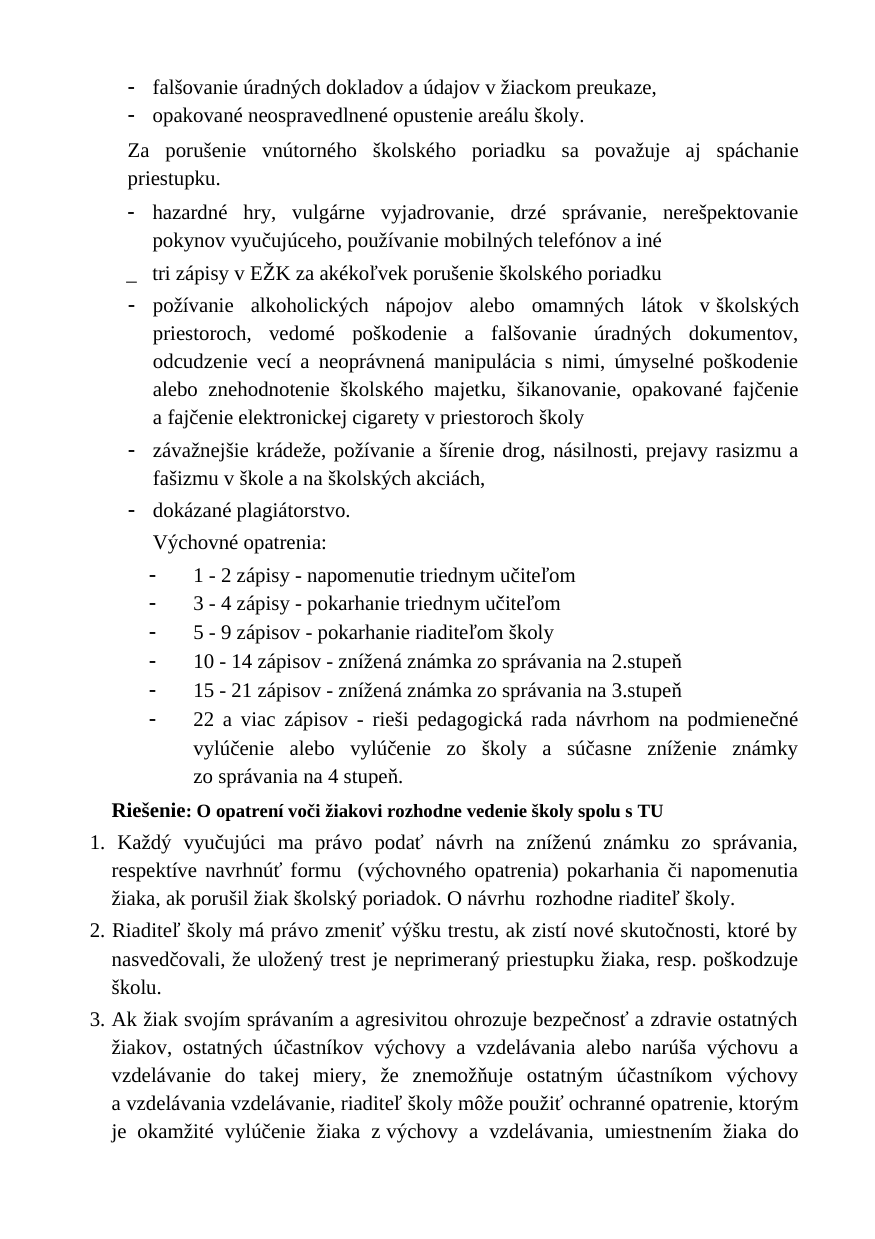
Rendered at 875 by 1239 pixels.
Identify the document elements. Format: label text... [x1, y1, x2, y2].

text 1. Každý vyučujúci ma právo podať návrh na zníženú známku zo správania, respektíve navrhnúť formu (výchovného opatrenia) pokarhania či napomenutia žiaka, ak porušil žiak školský poriadok. O návrhu rozhodne riaditeľ školy. [89, 830, 799, 910]
list dokázané plagiátorstvo. [128, 498, 799, 522]
list 15 - 21 zápisov - znížená známka zo správania na 3.stupeň [149, 678, 799, 702]
list opakované neospravedlnené opustenie areálu školy. [128, 103, 799, 127]
text _ tri zápisy v EŽK za akékoľvek porušenie školského poriadku [89, 260, 799, 284]
list požívanie alkoholických nápojov alebo omamných látok v školských priestoroch, vedomé poškodenie a falšovanie úradných dokumentov, odcudzenie vecí a neoprávnená manipulácia s nimi, úmyselné poškodenie alebo znehodnotenie školského majetku, šikanovanie, opakované fajčenie a fajčenie elektronickej cigarety v priestoroch školy [128, 293, 799, 429]
list falšovanie úradných dokladov a údajov v žiackom preukaze, [128, 75, 799, 99]
text Za porušenie vnútorného školského poriadku sa považuje aj spáchanie priestupku. [127, 137, 799, 190]
list 10 - 14 zápisov - znížená známka zo správania na 2.stupeň [149, 649, 799, 673]
list 22 a viac zápisov - rieši pedagogická rada návrhom na podmienečné vylúčenie alebo vylúčenie zo školy a súčasne zníženie známky zo správania na 4 stupeň. [149, 707, 799, 788]
list 3 - 4 zápisy - pokarhanie triednym učiteľom [149, 591, 799, 615]
list 1 - 2 zápisy - napomenutie triednym učiteľom [149, 562, 799, 587]
list závažnejšie krádeže, požívanie a šírenie drog, násilnosti, prejavy rasizmu a fašizmu v škole a na školských akciách, [128, 437, 799, 490]
list 5 - 9 zápisov - pokarhanie riaditeľom školy [149, 620, 799, 644]
text Výchovné opatrenia: [153, 530, 799, 554]
text 2. Riaditeľ školy má právo zmeniť výšku trestu, ak zistí nové skutočnosti, ktoré by nasvedčovali, že uložený trest je neprimeraný priestupku žiaka, resp. poškodzuje školu. [89, 918, 799, 999]
text Riešenie: O opatrení voči žiakovi rozhodne vedenie školy spolu s TU [111, 797, 799, 822]
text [89, 1007, 799, 1143]
list hazardné hry, vulgárne vyjadrovanie, drzé správanie, nerešpektovanie pokynov vyučujúceho, používanie mobilných telefónov a iné [127, 200, 799, 252]
